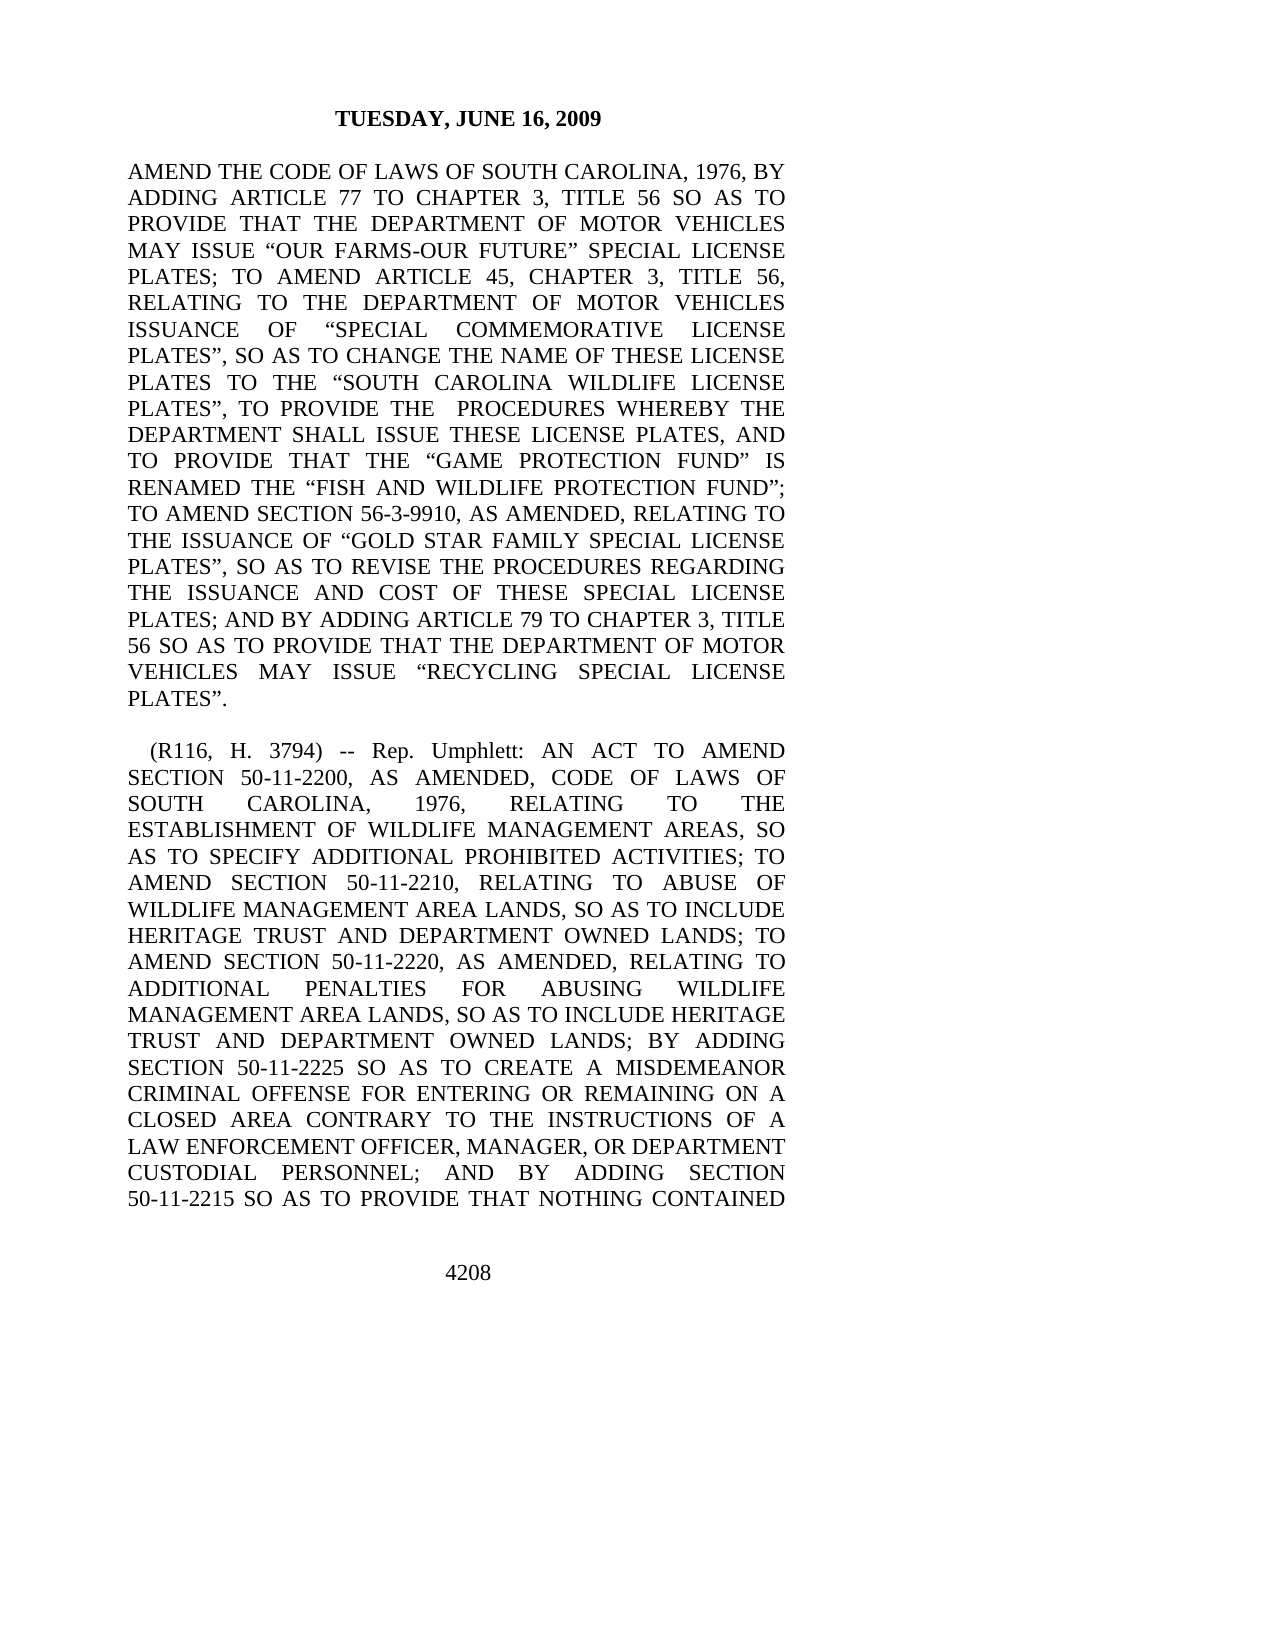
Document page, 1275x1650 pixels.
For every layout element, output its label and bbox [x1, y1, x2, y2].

text [127, 737, 786, 1212]
text [127, 158, 786, 711]
